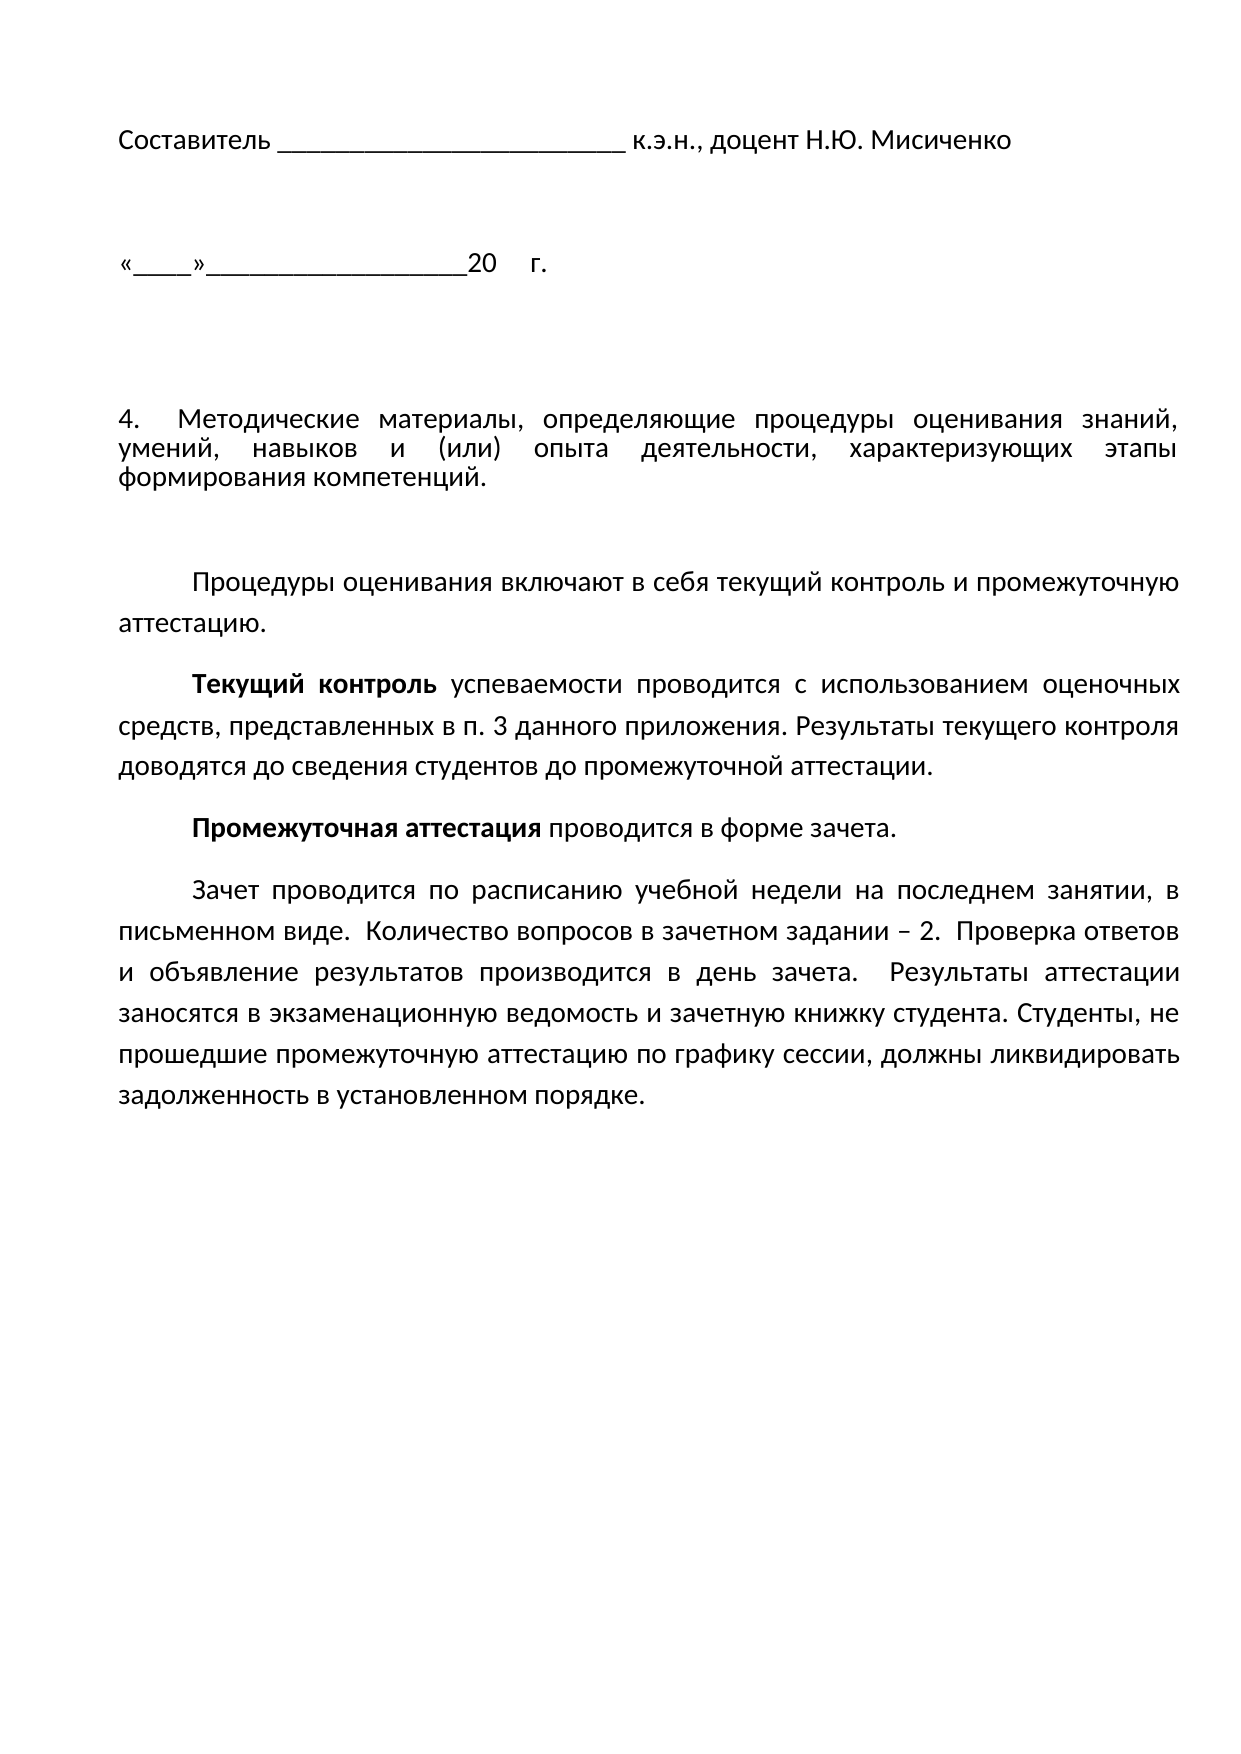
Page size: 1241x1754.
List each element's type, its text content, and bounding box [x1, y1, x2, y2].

text Процедуры оценивания включают в себя текущий контроль и промежуточную аттестацию. [118, 563, 1181, 639]
text 4. Методические материалы, определяющие процедуры оценивания знаний, умений, навыков и (или) опыта деятельности, характеризующих этапы формирования компетенций. [118, 405, 1179, 493]
text «____»__________________20 г. [118, 244, 1181, 280]
text Зачет проводится по расписанию учебной недели на последнем занятии, в письменном виде. Количество вопросов в зачетном задании – 2. Проверка ответов и объявление результатов производится в день зачета. Результаты аттестации заносятся в экзаменационную ведомость и зачетную книжку студента. Студенты, не прошедшие промежуточную аттестацию по графику сессии, должны ликвидировать задолженность в установленном порядке. [118, 871, 1181, 1111]
text Текущий контроль успеваемости проводится с использованием оценочных средств, представленных в п. 3 данного приложения. Результаты текущего контроля доводятся до сведения студентов до промежуточной аттестации. [118, 666, 1181, 783]
text Промежуточная аттестация проводится в форме зачета. [118, 809, 1181, 845]
text Составитель ________________________ к.э.н., доцент Н.Ю. Мисиченко [118, 121, 1181, 156]
